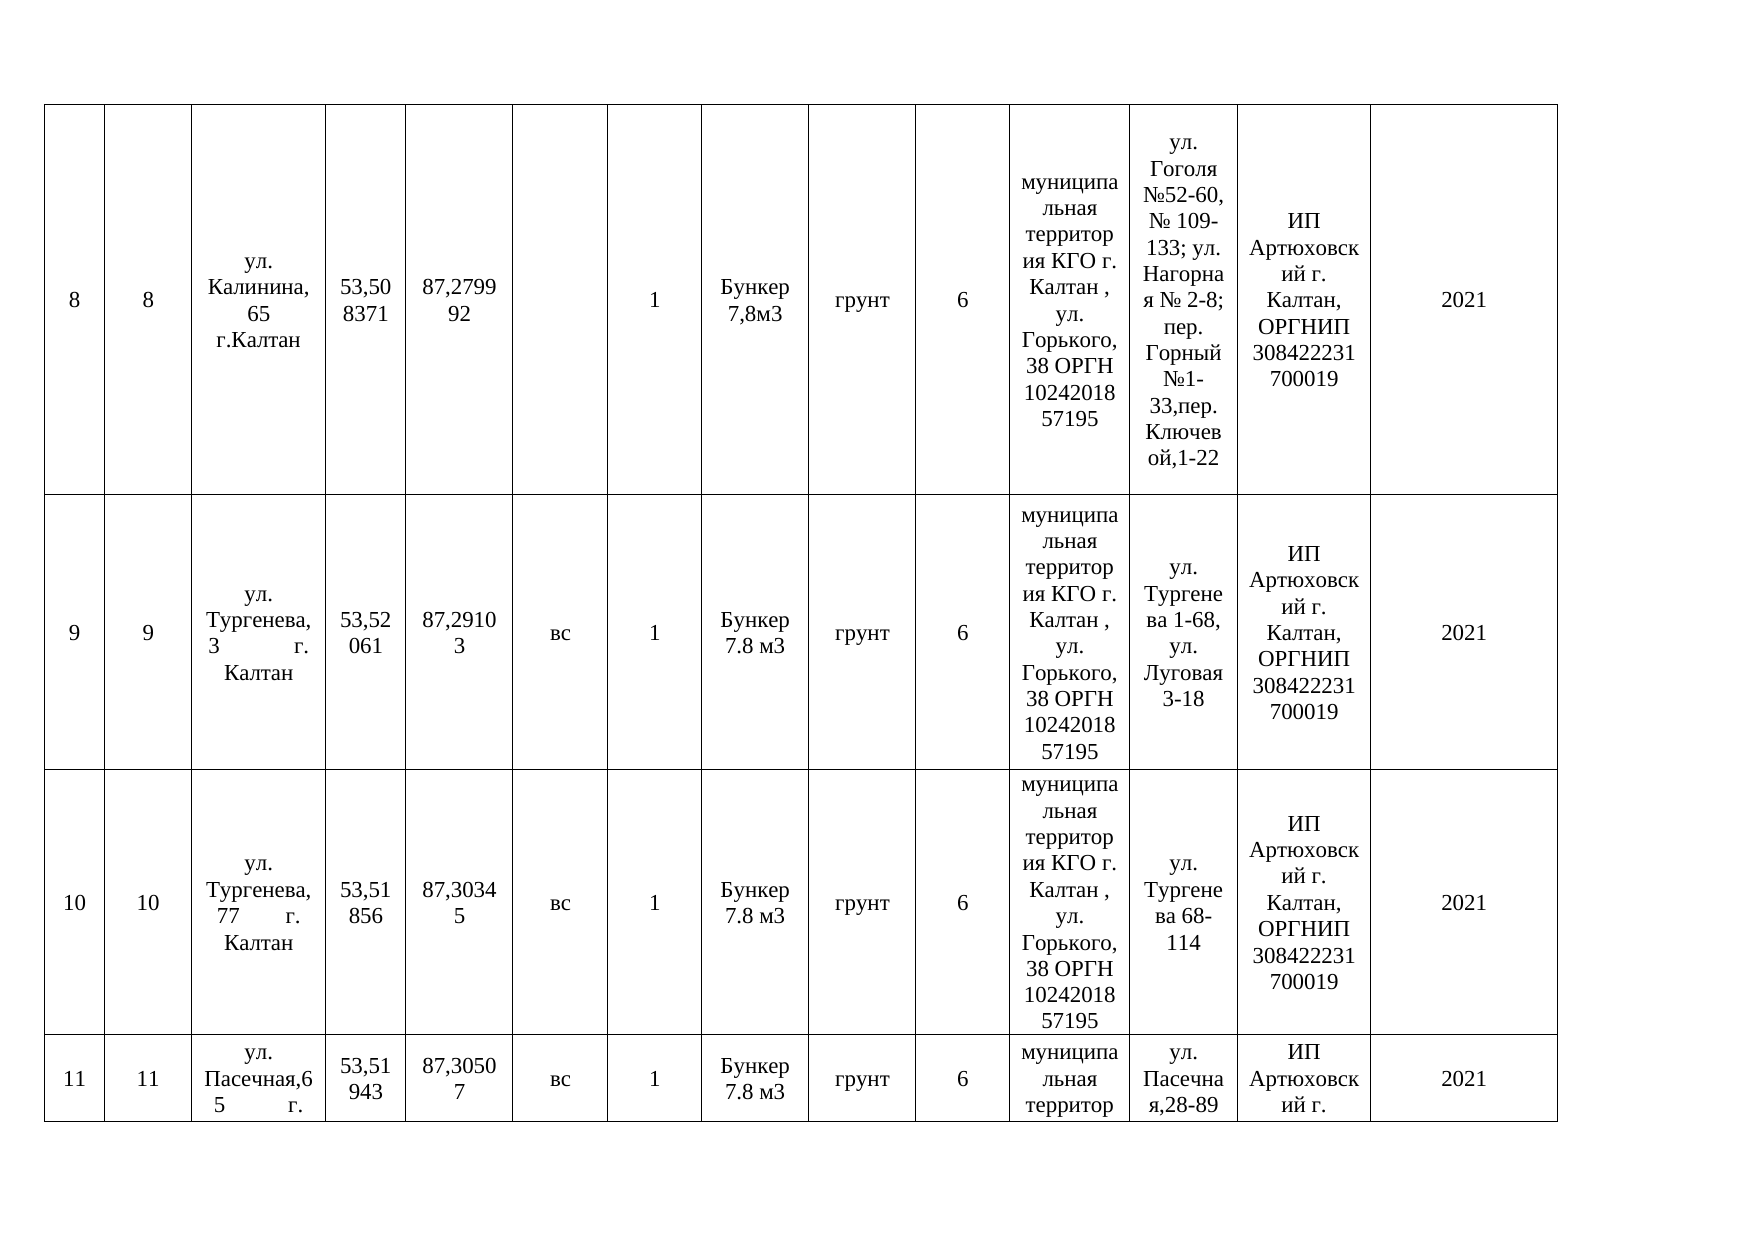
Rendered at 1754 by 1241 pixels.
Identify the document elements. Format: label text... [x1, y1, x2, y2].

table_cell 8 [45, 105, 104, 494]
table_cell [1238, 105, 1370, 494]
table_cell ИП Артюховский г. Калтан, ОРГНИП 308422231700019 [1238, 770, 1370, 1034]
table_cell ул. Тургенева,3 г. Калтан [192, 495, 325, 769]
table_cell Бункер 7.8 м3 [702, 770, 808, 1034]
table_cell вс [513, 770, 607, 1034]
table_cell 9 [45, 495, 104, 769]
table_cell ул. Тургенева 1-68, ул. Луговая 3-18 [1130, 495, 1237, 769]
table_cell ул. Тургенева,77 г. Калтан [192, 770, 325, 1034]
table_cell 1 [608, 495, 701, 769]
table_cell ул. Пасечная,28-89 [1130, 1035, 1237, 1121]
table_cell вс [513, 1035, 607, 1121]
table_cell Бункер 7.8 м3 [702, 495, 808, 769]
table_cell 2021 [1371, 105, 1557, 494]
table_cell 53,51856 [326, 770, 405, 1034]
table_cell ИП Артюховский г. Калтан, ОРГНИП 308422231700019 [1238, 495, 1370, 769]
table_cell 87,30345 [406, 770, 512, 1034]
table_cell грунт [809, 495, 915, 769]
table_cell 1 [608, 105, 701, 494]
table_cell 53,52061 [326, 495, 405, 769]
table_cell 6 [916, 495, 1009, 769]
table_cell Бункер 7.8 м3 [702, 1035, 808, 1121]
table_cell 2021 [1371, 495, 1557, 769]
table_cell грунт [809, 1035, 915, 1121]
table_cell ул. Калинина,65 г.Калтан [192, 105, 325, 494]
table_cell 87,30507 [406, 1035, 512, 1121]
table_cell 6 [916, 105, 1009, 494]
table_cell вс [513, 495, 607, 769]
table_cell 8 [105, 105, 191, 494]
table_cell 53,51943 [326, 1035, 405, 1121]
table_cell [513, 105, 607, 494]
table_cell 2021 [1371, 770, 1557, 1034]
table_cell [1238, 1035, 1370, 1121]
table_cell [1010, 1035, 1129, 1121]
table_cell 2021 [1371, 1035, 1557, 1121]
table_cell 9 [105, 495, 191, 769]
table_cell 10 [105, 770, 191, 1034]
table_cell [1010, 105, 1129, 494]
table_cell 6 [916, 770, 1009, 1034]
table_cell Бункер 7,8м3 [702, 105, 808, 494]
table_cell 10 [45, 770, 104, 1034]
table_cell ул. Гоголя №52-60, № 109-133; ул. Нагорная № 2-8; пер. Горный №1-33,пер. Ключевой,1-22 [1130, 105, 1237, 494]
table_cell 11 [105, 1035, 191, 1121]
table_cell 1 [608, 1035, 701, 1121]
table_cell грунт [809, 105, 915, 494]
table_cell 1 [608, 770, 701, 1034]
table_cell муниципальная территория КГО г. Калтан , ул. Горького,38 ОРГН 1024201857195 [1010, 770, 1129, 1034]
table_cell 87,279992 [406, 105, 512, 494]
table_cell ул. Тургенева 68-114 [1130, 770, 1237, 1034]
table_cell 11 [45, 1035, 104, 1121]
table_cell 6 [916, 1035, 1009, 1121]
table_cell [192, 1035, 325, 1121]
table_cell грунт [809, 770, 915, 1034]
table_cell муниципальная территория КГО г. Калтан , ул. Горького,38 ОРГН 1024201857195 [1010, 495, 1129, 769]
table_cell 87,29103 [406, 495, 512, 769]
table_cell 53,508371 [326, 105, 405, 494]
